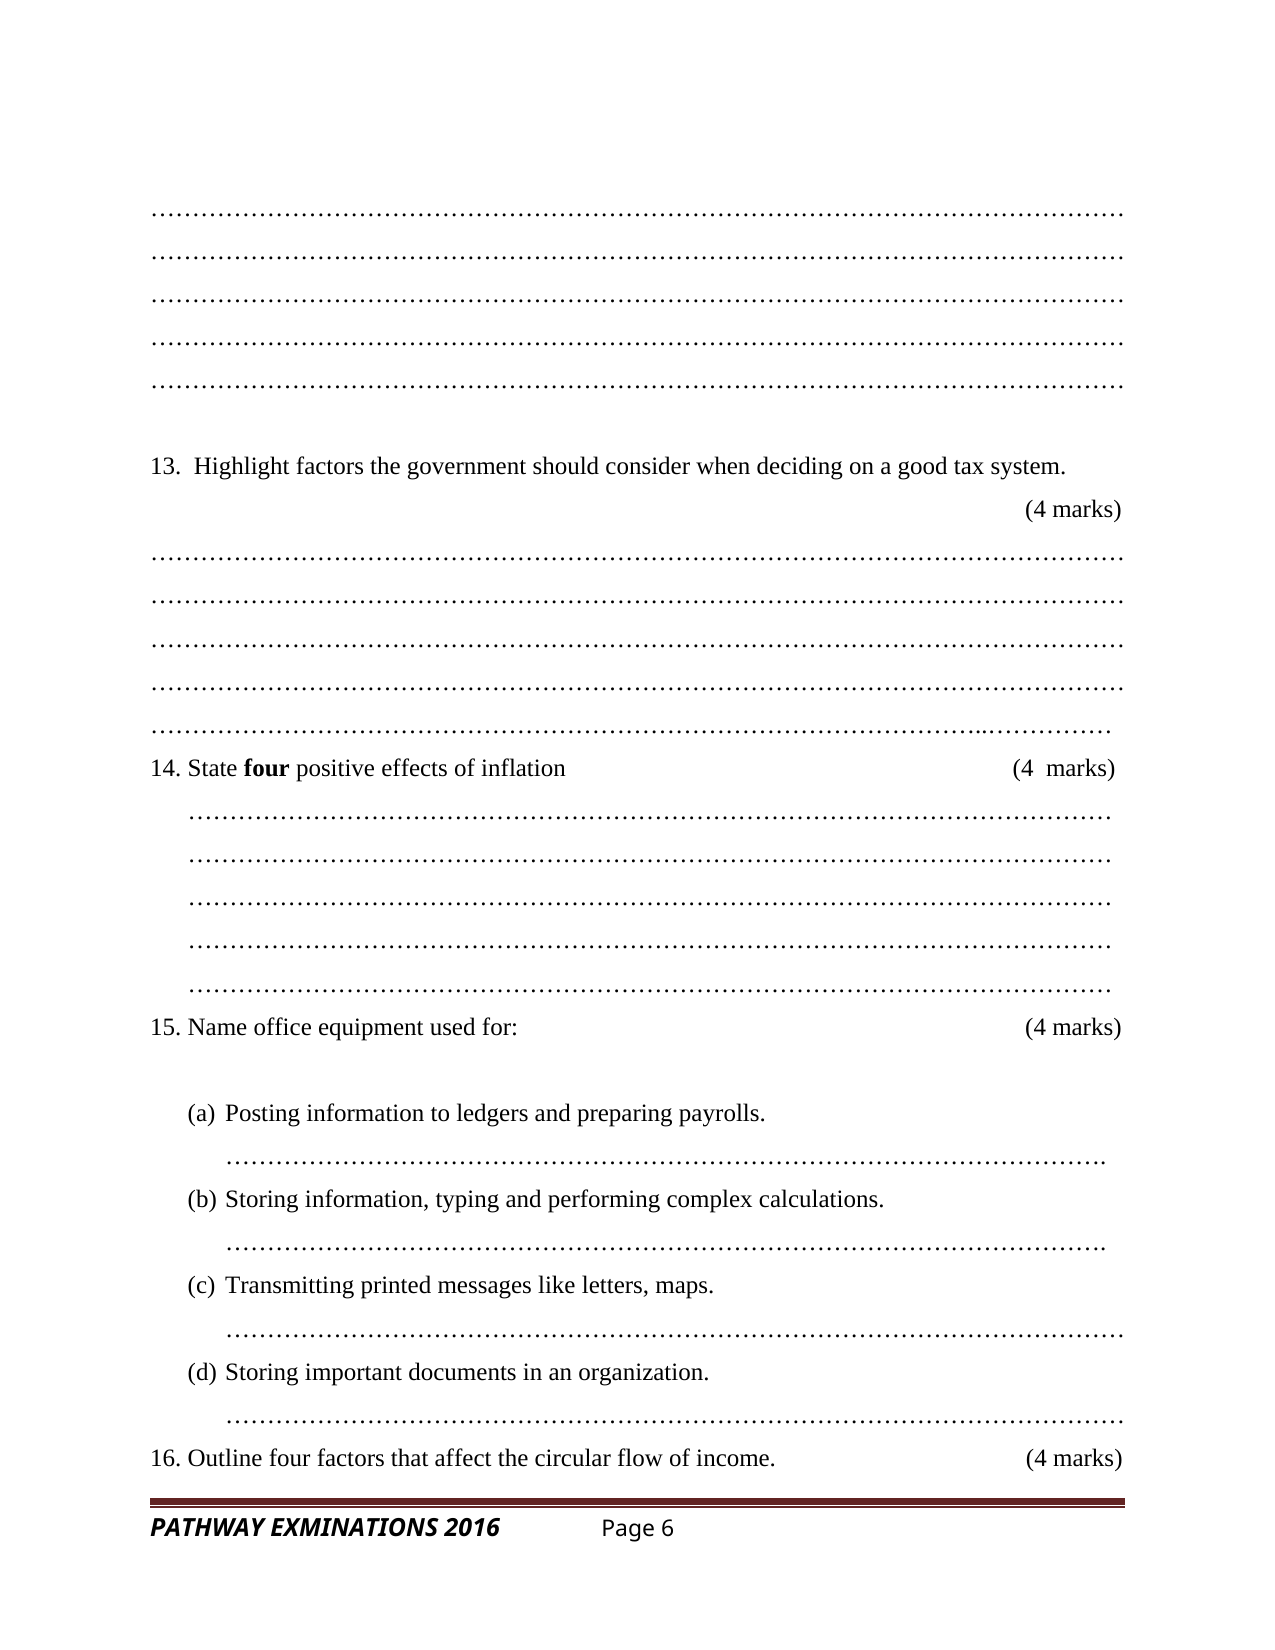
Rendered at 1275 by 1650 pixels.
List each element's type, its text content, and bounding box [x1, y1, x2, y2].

text ……………………………………………………………………………………………………………………………………………………………………………………………………………………………………………………………………………………………………………………………………………………………………………………………………………………………………………………………………………………………………………………………………… [150, 193, 1125, 394]
list ……………………………………………………………………………………………… [225, 1400, 1125, 1429]
list Posting information to ledgers and preparing payrolls. [187, 1098, 1125, 1127]
list ……………………………………………………………………………………………. [225, 1141, 1125, 1170]
list …………………………………………………………………………………………………………………………………………………………………………………………………………………………………………………………………………………………………………………………………………………………………………………………………………………………………………………………………………………………………………… [187, 796, 1125, 997]
list ……………………………………………………………………………………………. [225, 1227, 1125, 1256]
list State four positive effects of inflation (4 marks) [150, 753, 1125, 782]
list Name office equipment used for: (4 marks) [150, 1012, 1125, 1041]
list Outline four factors that affect the circular flow of income. (4 marks) [150, 1443, 1125, 1472]
list Storing information, typing and performing complex calculations. [187, 1184, 1125, 1213]
list Storing important documents in an organization. [187, 1357, 1125, 1386]
list (4 marks) [187, 494, 1125, 523]
list Highlight factors the government should consider when deciding on a good tax system. [150, 451, 1125, 480]
list Transmitting printed messages like letters, maps. [187, 1271, 1125, 1299]
text ………………………………………………………………………………………………………………………………………………………………………………………………………………………………………………………………………………………………………………………………………………………………………………………………………………………………………………………………………………………………………………………..…………… [150, 537, 1125, 739]
list ……………………………………………………………………………………………… [225, 1314, 1125, 1342]
